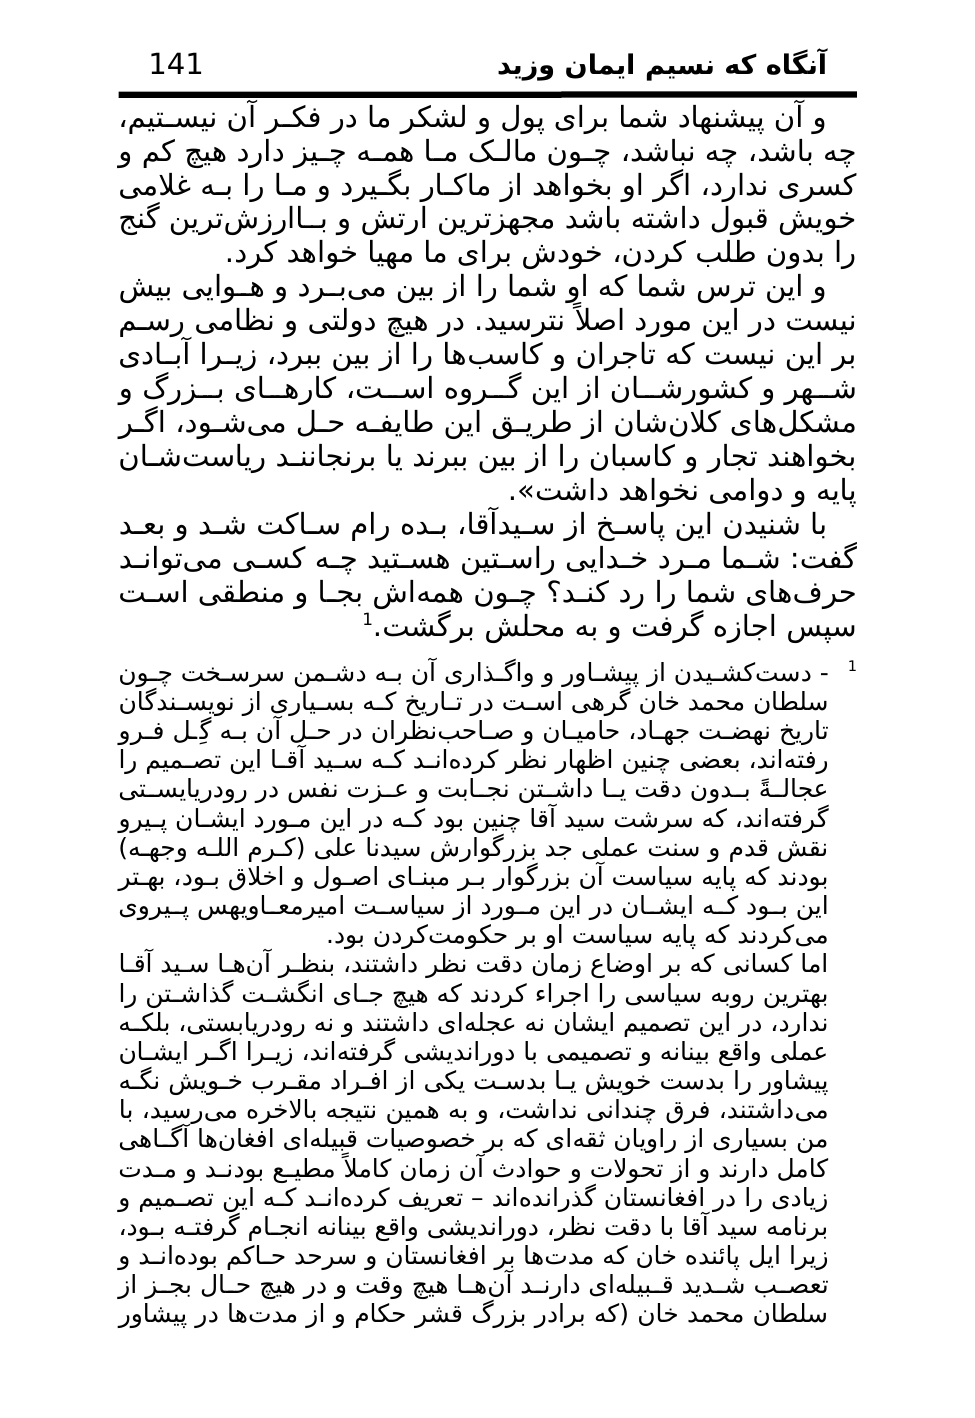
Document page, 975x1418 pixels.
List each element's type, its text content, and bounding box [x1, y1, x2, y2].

text با شنیدن این پاسخ از سیدآقا، بده رام ساکت شد و بعد گفت: شما مرد خدایی راستین هستید چه کسی می‌تواند حرف‌های شما را رد کند؟ چون همه‌اش بجا و منطقی است سپس اجازه گرفت و به محلش برگشت. [118, 507, 857, 643]
text و این ترس شما که او شما را از بین می‌برد و هوایی بیش نیست در این مورد اصلاً نترسید. در هیچ دولتی و نظامی رسم بر این نیست که تاجران و کاسب‌ها را از بین ببرد، زیرا آبادی شهر و کشورشان از این گروه است، کارهای بزرگ و مشکل‌های کلان‌شان از طریق این طایفه حل می‌شود، اگر بخواهند تجار و کاسبان را از بین ببرند یا برنجانند ریاست‌شان پایه و دوامی نخواهد داشت». [118, 270, 857, 507]
text و آن پیشنهاد شما برای پول و لشکر ما در فکر آن نیستیم، چه باشد، چه نباشد، چون مالک ما همه چیز دارد هیچ کم و کسری ندارد، اگر او بخواهد از ماکار بگیرد و ما را به غلامی خویش قبول داشته باشد مجهزترین ارتش و باارزش‌ترین گنج را بدون طلب کردن، خودش برای ما مهیا خواهد کرد. [118, 100, 857, 270]
